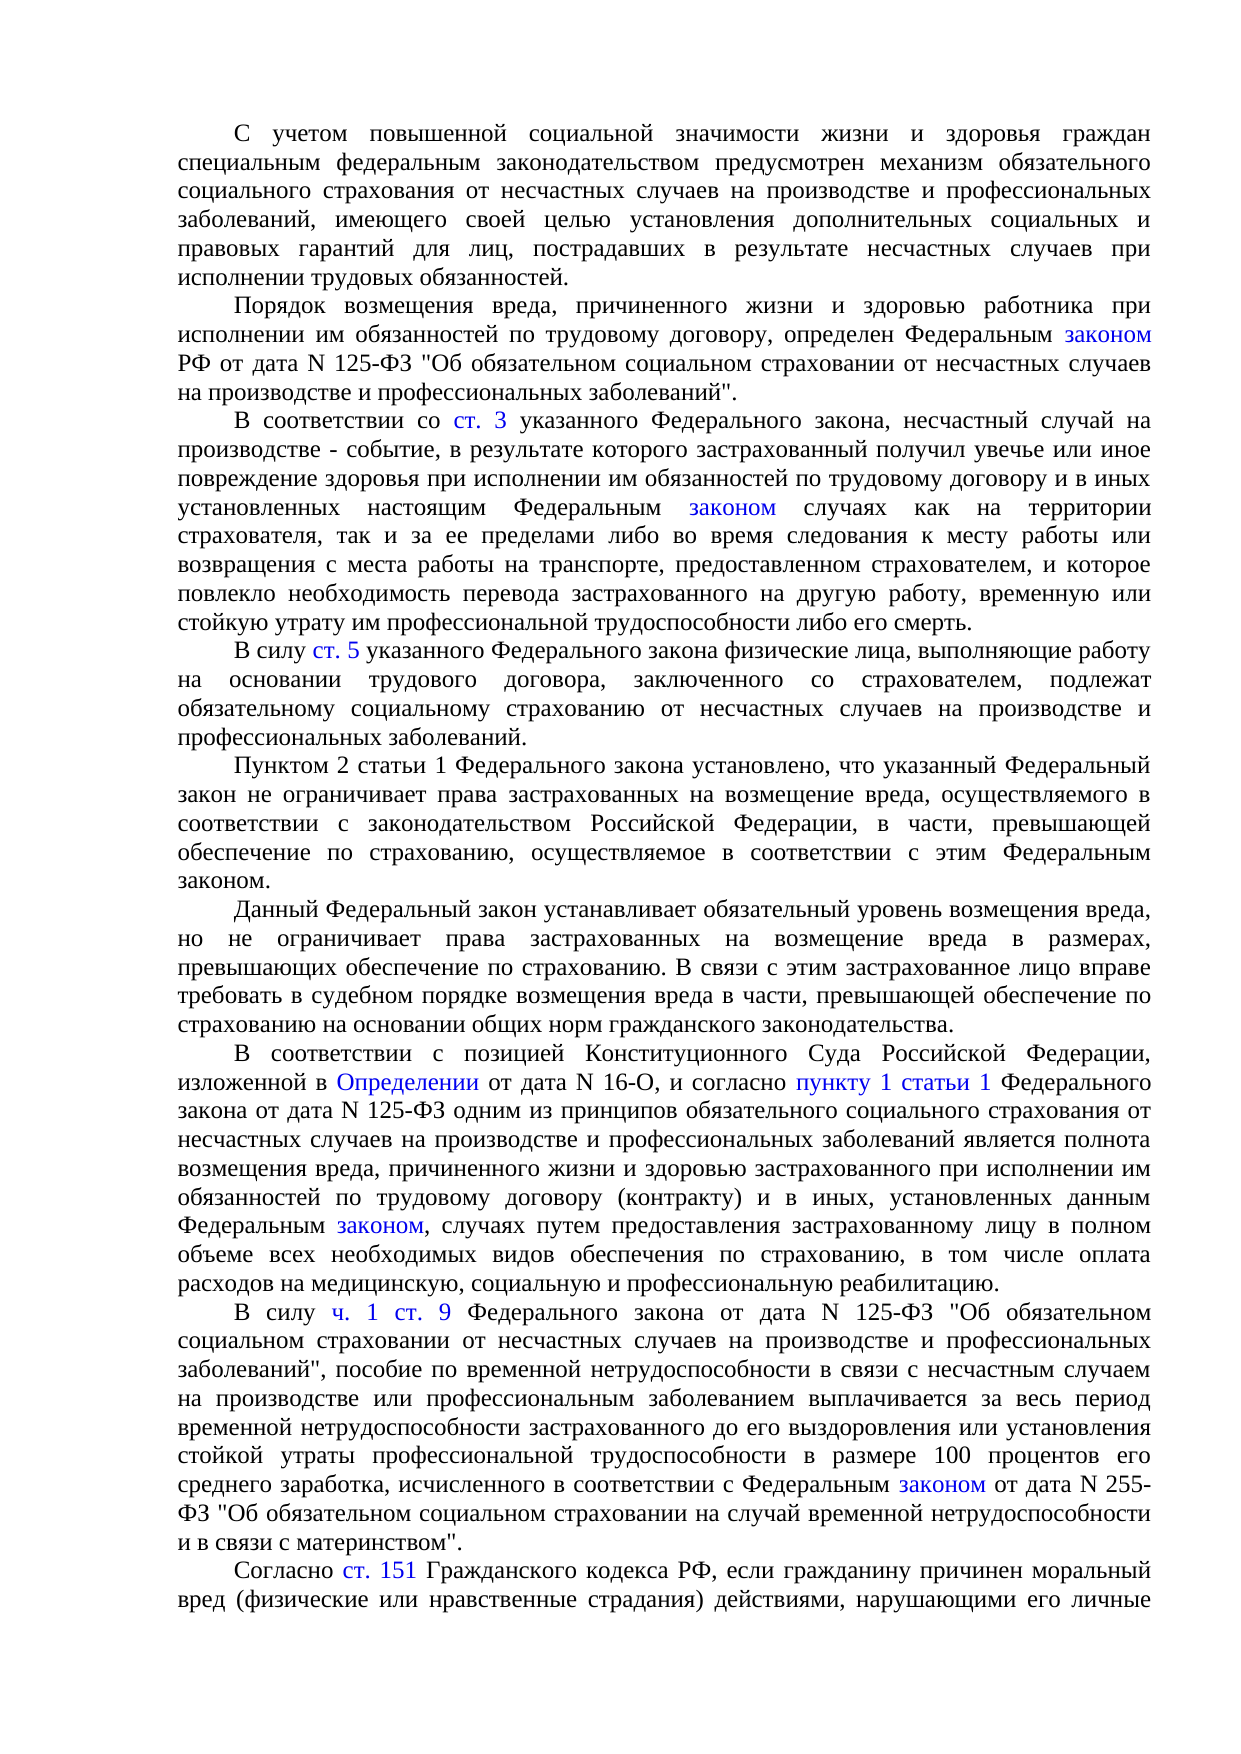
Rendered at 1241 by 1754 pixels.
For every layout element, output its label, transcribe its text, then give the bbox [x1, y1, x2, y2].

text В силу ст. 5 указанного Федерального закона физические лица, выполняющие работу на основании трудового договора, заключенного со страхователем, подлежат обязательному социальному страхованию от несчастных случаев на производстве и профессиональных заболеваний. [177, 636, 1152, 751]
text Порядок возмещения вреда, причиненного жизни и здоровью работника при исполнении им обязанностей по трудовому договору, определен Федеральным законом РФ от дата N 125-ФЗ "Об обязательном социальном страховании от несчастных случаев на производстве и профессиональных заболеваний". [177, 291, 1152, 406]
text Данный Федеральный закон устанавливает обязательный уровень возмещения вреда, но не ограничивает права застрахованных на возмещение вреда в размерах, превышающих обеспечение по страхованию. В связи с этим застрахованное лицо вправе требовать в судебном порядке возмещения вреда в части, превышающей обеспечение по страхованию на основании общих норм гражданского законодательства. [177, 894, 1152, 1038]
text В соответствии со ст. 3 указанного Федерального закона, несчастный случай на производстве - событие, в результате которого застрахованный получил увечье или иное повреждение здоровья при исполнении им обязанностей по трудовому договору и в иных установленных настоящим Федеральным законом случаях как на территории страхователя, так и за ее пределами либо во время следования к месту работы или возвращения с места работы на транспорте, предоставленном страхователем, и которое повлекло необходимость перевода застрахованного на другую работу, временную или стойкую утрату им профессиональной трудоспособности либо его смерть. [177, 406, 1152, 636]
text В силу ч. 1 ст. 9 Федерального закона от дата N 125-ФЗ "Об обязательном социальном страховании от несчастных случаев на производстве и профессиональных заболеваний", пособие по временной нетрудоспособности в связи с несчастным случаем на производстве или профессиональным заболеванием выплачивается за весь период временной нетрудоспособности застрахованного до его выздоровления или установления стойкой утраты профессиональной трудоспособности в размере 100 процентов его среднего заработка, исчисленного в соответствии с Федеральным законом от дата N 255-ФЗ "Об обязательном социальном страховании на случай временной нетрудоспособности и в связи с материнством". [177, 1297, 1152, 1556]
text Пунктом 2 статьи 1 Федерального закона установлено, что указанный Федеральный закон не ограничивает права застрахованных на возмещение вреда, осуществляемого в соответствии с законодательством Российской Федерации, в части, превышающей обеспечение по страхованию, осуществляемое в соответствии с этим Федеральным законом. [177, 751, 1152, 894]
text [177, 1556, 1152, 1613]
text В соответствии с позицией Конституционного Суда Российской Федерации, изложенной в Определении от дата N 16-О, и согласно пункту 1 статьи 1 Федерального закона от дата N 125-ФЗ одним из принципов обязательного социального страхования от несчастных случаев на производстве и профессиональных заболеваний является полнота возмещения вреда, причиненного жизни и здоровью застрахованного при исполнении им обязанностей по трудовому договору (контракту) и в иных, установленных данным Федеральным законом, случаях путем предоставления застрахованному лицу в полном объеме всех необходимых видов обеспечения по страхованию, в том числе оплата расходов на медицинскую, социальную и профессиональную реабилитацию. [177, 1038, 1152, 1297]
text С учетом повышенной социальной значимости жизни и здоровья граждан специальным федеральным законодательством предусмотрен механизм обязательного социального страхования от несчастных случаев на производстве и профессиональных заболеваний, имеющего своей целью установления дополнительных социальных и правовых гарантий для лиц, пострадавших в результате несчастных случаев при исполнении трудовых обязанностей. [177, 118, 1152, 291]
